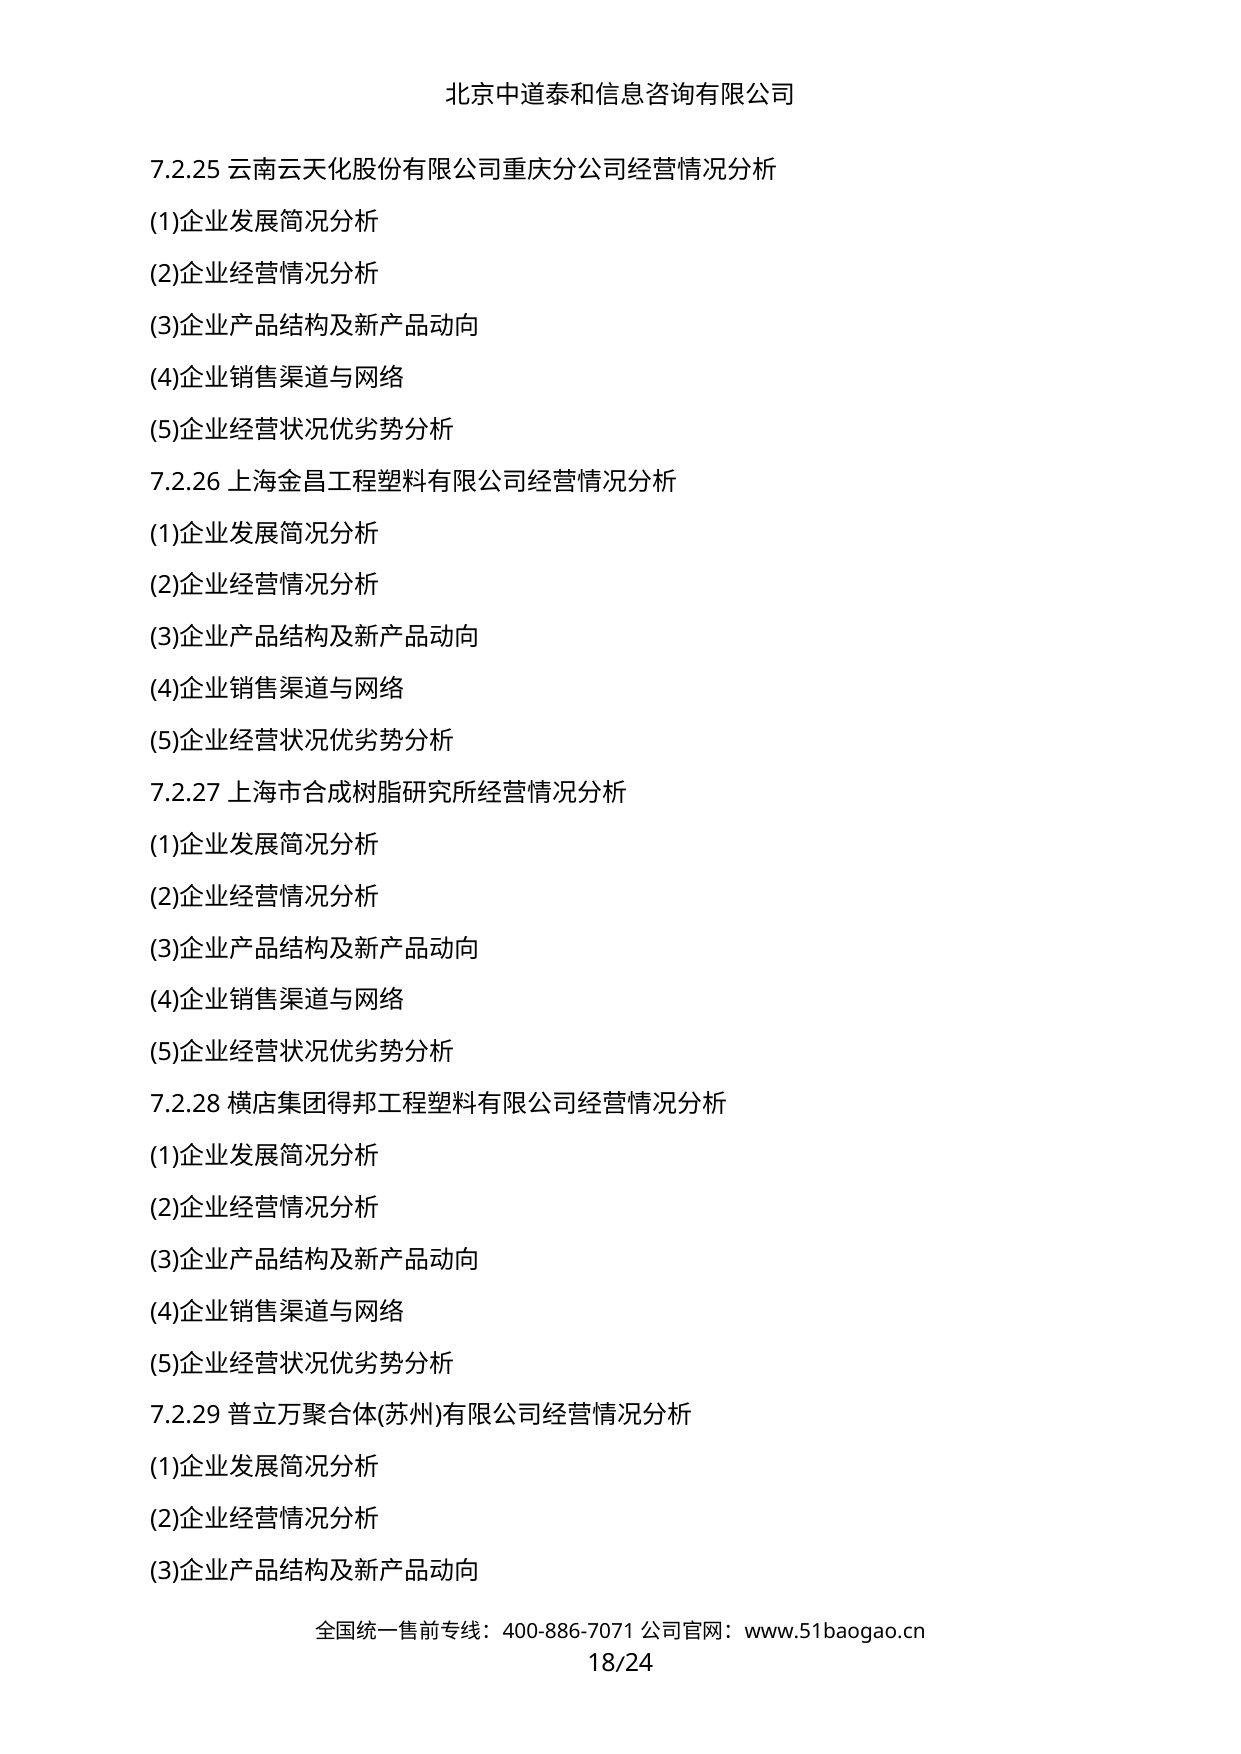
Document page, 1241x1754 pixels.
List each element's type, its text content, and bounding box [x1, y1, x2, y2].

text (2)企业经营情况分析 [150, 565, 1090, 601]
text (1)企业发展简况分析 [150, 1447, 1090, 1483]
text (1)企业发展简况分析 [150, 202, 1090, 238]
text 7.2.29 普立万聚合体(苏州)有限公司经营情况分析 [150, 1395, 1090, 1431]
text 7.2.27 上海市合成树脂研究所经营情况分析 [150, 772, 1090, 809]
text (3)企业产品结构及新产品动向 [150, 1551, 1090, 1587]
text (2)企业经营情况分析 [150, 1499, 1090, 1535]
text (2)企业经营情况分析 [150, 876, 1090, 912]
text 7.2.28 横店集团得邦工程塑料有限公司经营情况分析 [150, 1084, 1090, 1120]
text (3)企业产品结构及新产品动向 [150, 617, 1090, 653]
text (3)企业产品结构及新产品动向 [150, 1239, 1090, 1276]
text (3)企业产品结构及新产品动向 [150, 306, 1090, 342]
text (1)企业发展简况分析 [150, 513, 1090, 549]
text (2)企业经营情况分析 [150, 254, 1090, 290]
text (3)企业产品结构及新产品动向 [150, 928, 1090, 964]
text (5)企业经营状况优劣势分析 [150, 721, 1090, 757]
text (5)企业经营状况优劣势分析 [150, 1343, 1090, 1379]
text (4)企业销售渠道与网络 [150, 1291, 1090, 1327]
text (1)企业发展简况分析 [150, 824, 1090, 861]
text (4)企业销售渠道与网络 [150, 980, 1090, 1016]
text (4)企业销售渠道与网络 [150, 357, 1090, 394]
text 7.2.25 云南云天化股份有限公司重庆分公司经营情况分析 [150, 150, 1090, 186]
text (4)企业销售渠道与网络 [150, 669, 1090, 705]
text (2)企业经营情况分析 [150, 1187, 1090, 1224]
text (5)企业经营状况优劣势分析 [150, 1032, 1090, 1068]
text (1)企业发展简况分析 [150, 1136, 1090, 1172]
text 7.2.26 上海金昌工程塑料有限公司经营情况分析 [150, 461, 1090, 497]
text (5)企业经营状况优劣势分析 [150, 409, 1090, 446]
